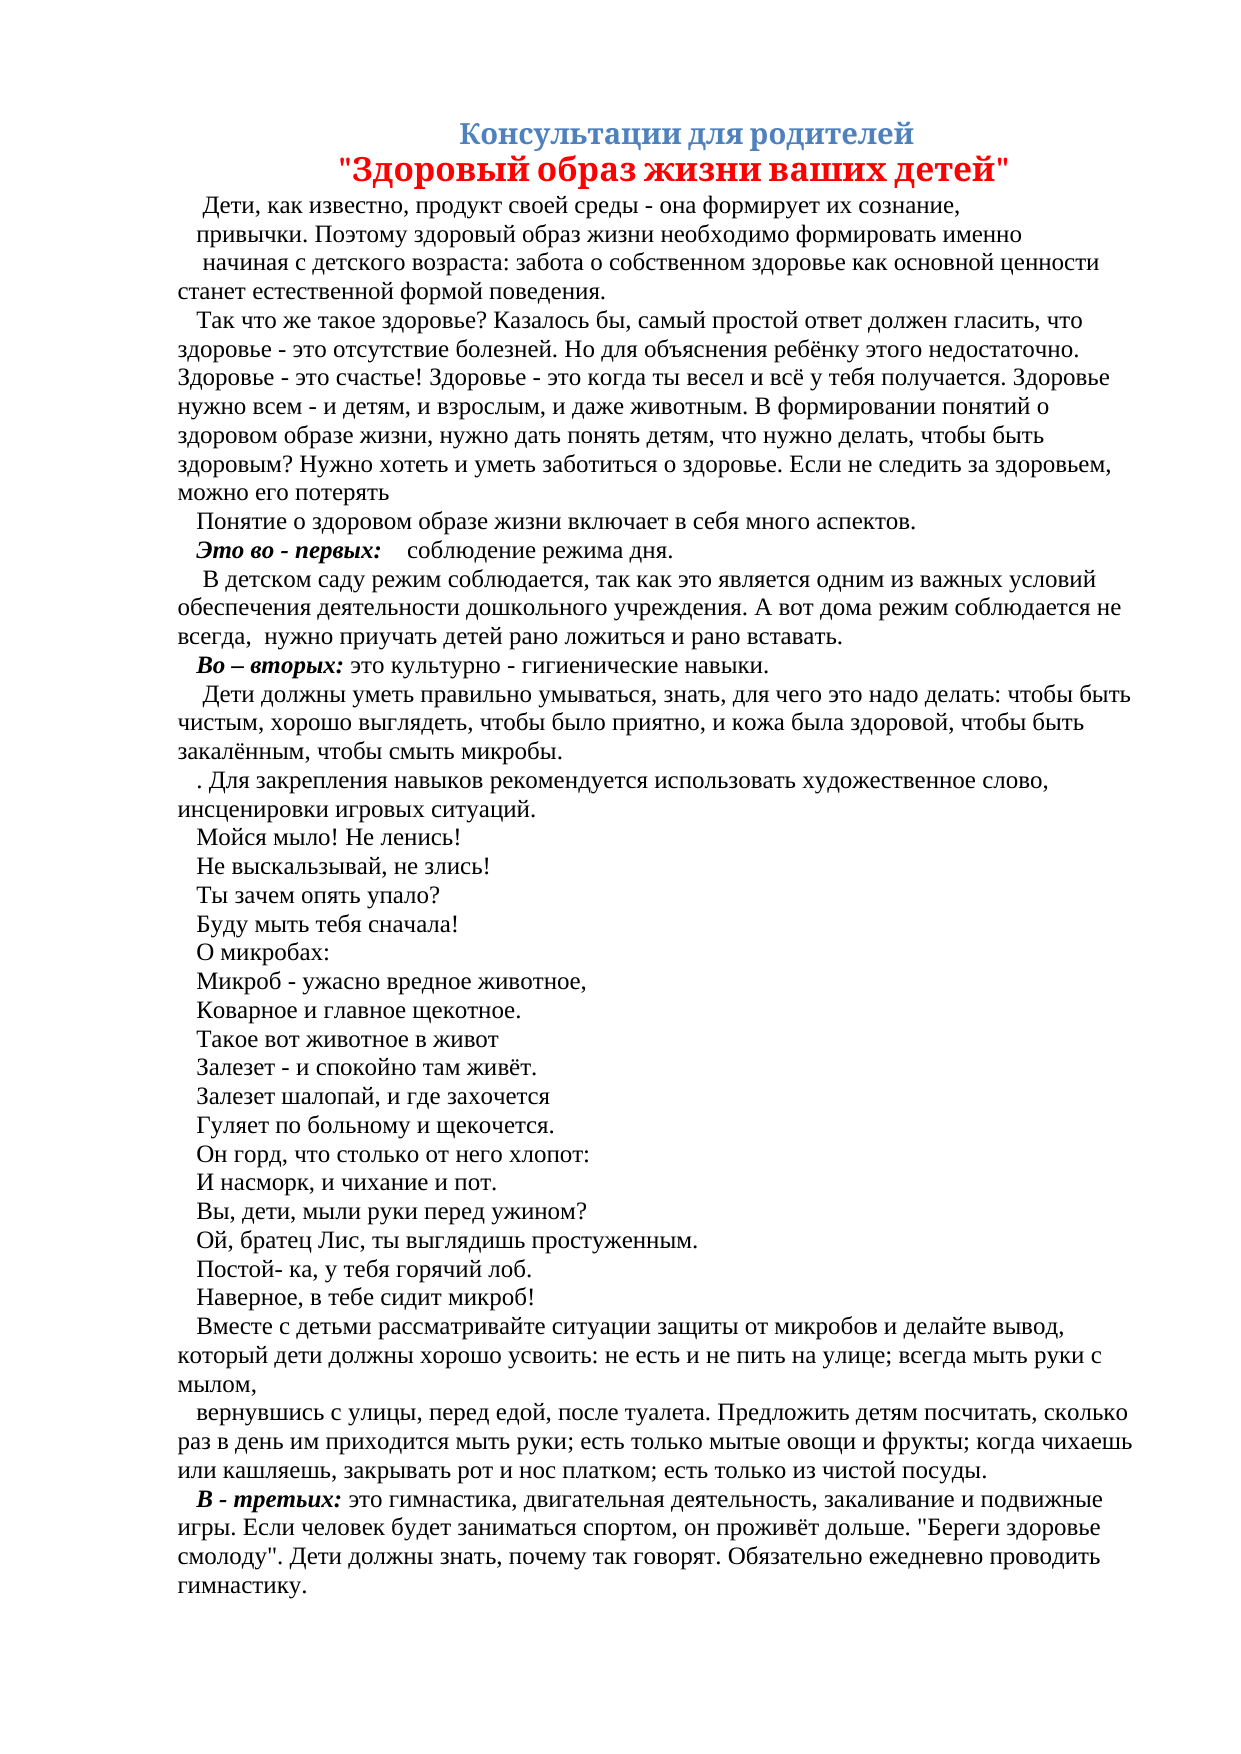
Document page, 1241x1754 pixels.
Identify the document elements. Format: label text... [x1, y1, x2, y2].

text . Для закрепления навыков рекомендуется использовать художественное слово, инсценировки игровых ситуаций. [177, 765, 1152, 822]
text Залезет шалопай, и где захочется [177, 1081, 1152, 1110]
text Такое вот животное в живот [177, 1024, 1152, 1052]
text Буду мыть тебя сначала! [177, 909, 1152, 937]
text Он горд, что столько от него хлопот: [177, 1139, 1152, 1167]
text Так что же такое здоровье? Казалось бы, самый простой ответ должен гласить, что здоровье - это отсутствие болезней. Но для объяснения ребёнку этого недостаточно. Здоровье - это счастье! Здоровье - это когда ты весел и всё у тебя получается. Здоровье нужно всем - и детям, и взрослым, и даже животным. В формировании понятий о здоровом образе жизни, нужно дать понять детям, что нужно делать, чтобы быть здоровым? Нужно хотеть и уметь заботиться о здоровье. Если не следить за здоровьем, можно его потерять [177, 305, 1152, 506]
text Наверное, в тебе сидит микроб! [177, 1282, 1152, 1311]
text В - третьих: это гимнастика, двигательная деятельность, закаливание и подвижные игры. Если человек будет заниматься спортом, он проживёт дольше. "Береги здоровье смолоду". Дети должны знать, почему так говорят. Обязательно ежедневно проводить гимнастику. [177, 1484, 1152, 1599]
text Постой- ка, у тебя горячий лоб. [177, 1254, 1152, 1282]
text начиная с детского возраста: забота о собственном здоровье как основной ценности станет естественной формой поведения. [177, 247, 1152, 305]
text вернувшись с улицы, перед едой, после туалета. Предложить детям посчитать, сколько раз в день им приходится мыть руки; есть только мытые овощи и фрукты; когда чихаешь или кашляешь, закрывать рот и нос платком; есть только из чистой посуды. [177, 1397, 1152, 1484]
text Микроб - ужасно вредное животное, [177, 966, 1152, 995]
text В детском саду режим соблюдается, так как это является одним из важных условий обеспечения деятельности дошкольного учреждения. А вот дома режим соблюдается не всегда, нужно приучать детей рано ложиться и рано вставать. [177, 564, 1152, 650]
text Понятие о здоровом образе жизни включает в себя много аспектов. [177, 506, 1152, 535]
text Ой, братец Лис, ты выглядишь простуженным. [177, 1225, 1152, 1254]
text Ты зачем опять упало? [177, 880, 1152, 909]
text Залезет - и спокойно там живёт. [177, 1052, 1152, 1081]
text Гуляет по больному и щекочется. [177, 1110, 1152, 1139]
text Во – вторых: это культурно - гигиенические навыки. [177, 650, 1152, 679]
text Коварное и главное щекотное. [177, 995, 1152, 1024]
text И насморк, и чихание и пот. [177, 1167, 1152, 1196]
text Вместе с детьми рассматривайте ситуации защиты от микробов и делайте вывод, который дети должны хорошо усвоить: не есть и не пить на улице; всегда мыть руки с мылом, [177, 1311, 1152, 1397]
text Консультации для родителей [222, 118, 1152, 152]
text Это во - первых: соблюдение режима дня. [177, 535, 1152, 564]
text Дети, как известно, продукт своей среды - она формирует их сознание, [177, 190, 1152, 219]
text О микробах: [177, 937, 1152, 966]
text Дети должны уметь правильно умываться, знать, для чего это надо делать: чтобы быть чистым, хорошо выглядеть, чтобы было приятно, и кожа была здоровой, чтобы быть закалённым, чтобы смыть микробы. [177, 679, 1152, 765]
text Мойся мыло! Не ленись! [177, 822, 1152, 851]
text "Здоровый образ жизни ваших детей" [177, 152, 1152, 190]
text привычки. Поэтому здоровый образ жизни необходимо формировать именно [177, 219, 1152, 247]
text Вы, дети, мыли руки перед ужином? [177, 1196, 1152, 1225]
text Не выскальзывай, не злись! [177, 851, 1152, 880]
